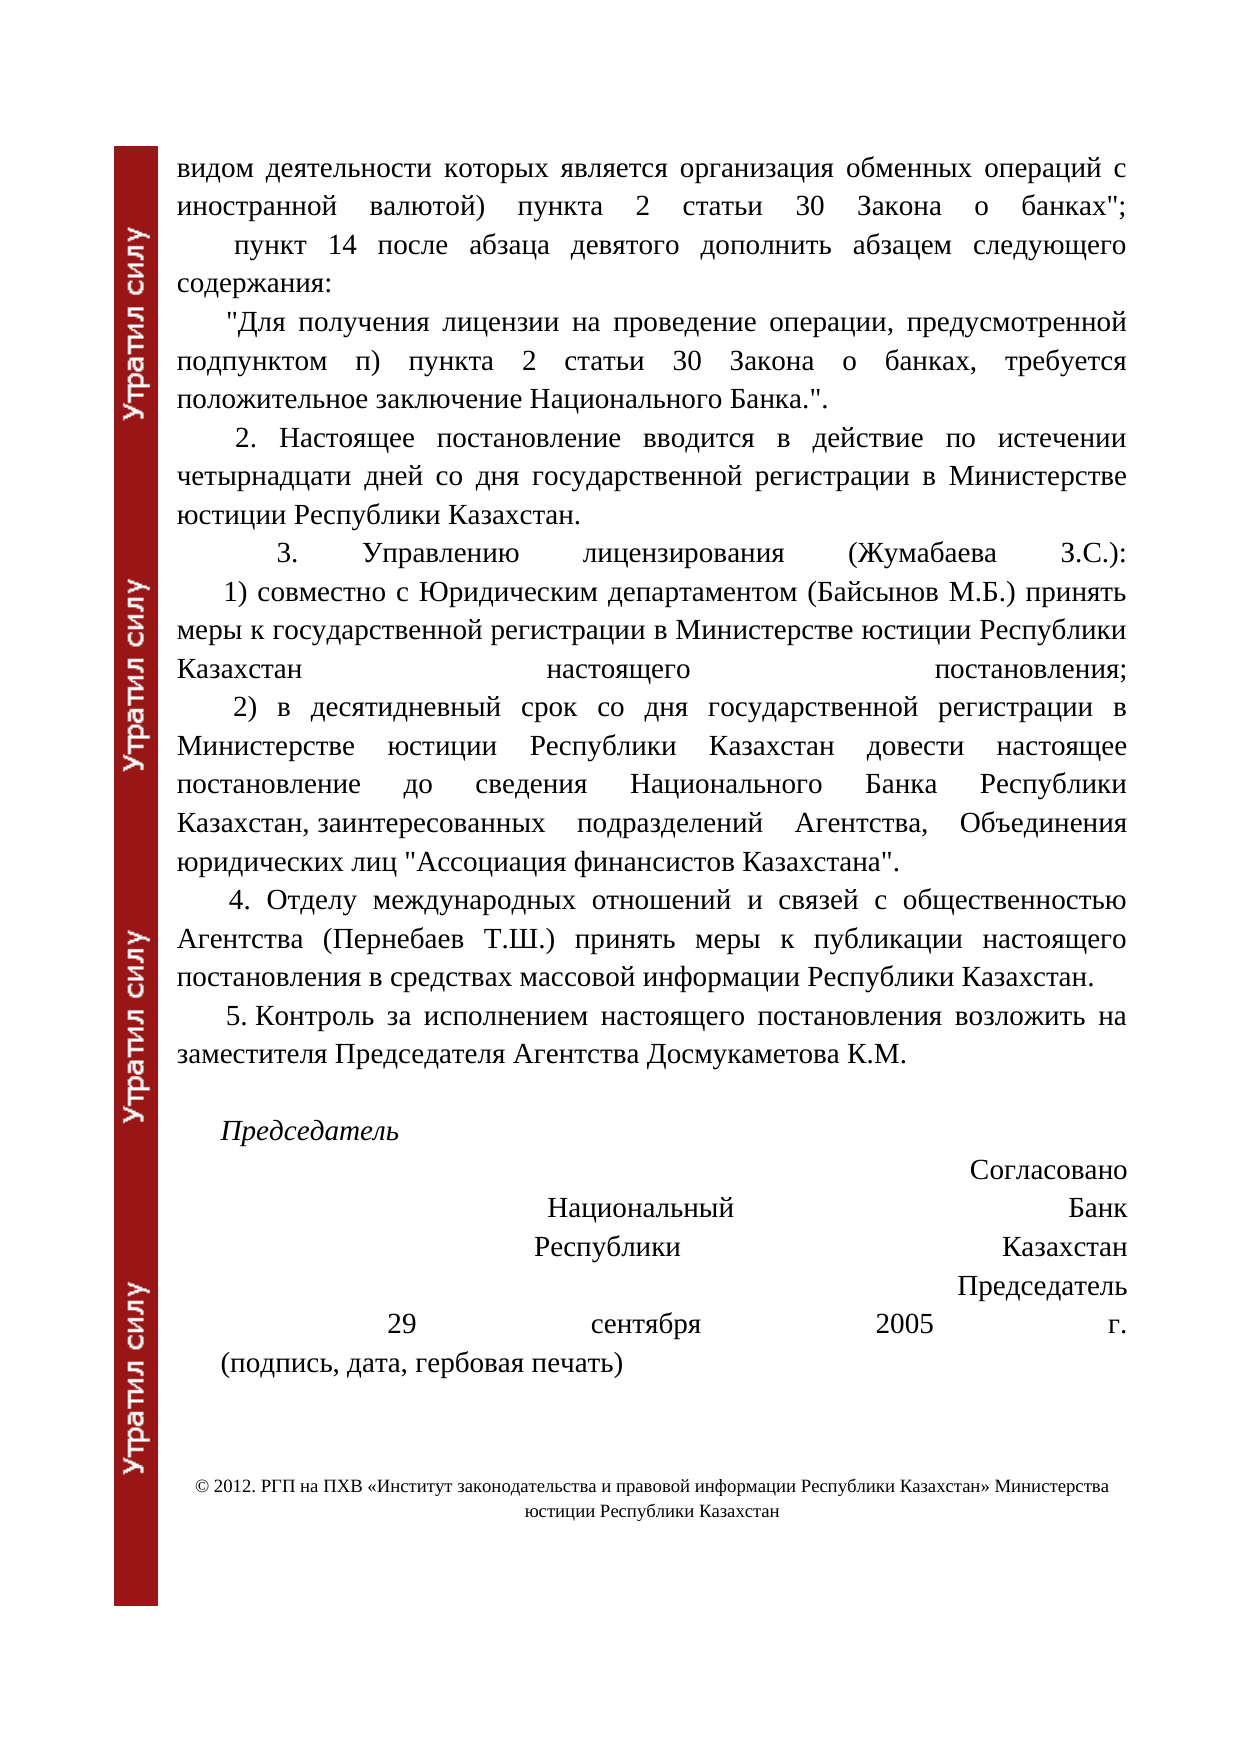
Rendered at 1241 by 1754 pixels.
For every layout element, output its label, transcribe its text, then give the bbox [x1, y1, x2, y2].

picture [114, 877, 158, 882]
text Согласовано Национальный Банк Республики Казахстан Председатель 29 сентября 2005 г. (подпись, дата, гербовая печать) [112, 1152, 1128, 1378]
picture [114, 1521, 158, 1606]
picture [114, 530, 158, 535]
text 4. Отделу международных отношений и связей с общественностью Агентства (Пернебаев Т.Ш.) принять меры к публикации настоящего постановления в средствах массовой информации Республики Казахстан. [112, 882, 1128, 993]
picture [114, 993, 158, 998]
text 3. Управлению лицензирования (Жумабаева З.С.): 1) совместно с Юридическим департаментом (Байсынов М.Б.) принять меры к государственной регистрации в Министерстве юстиции Республики Казахстан настоящего постановления; 2) в десятидневный срок со дня государственной регистрации в Министерстве юстиции Республики Казахстан довести настоящее постановление до сведения Национального Банка Республики Казахстан, заинтересованных подразделений Агентства, Объединения юридических лиц "Ассоциация финансистов Казахстана". [112, 535, 1128, 877]
text © 2012. РГП на ПХВ «Институт законодательства и правовой информации Республики Казахстан» Министерства юстиции Республики Казахстан [112, 1475, 1128, 1521]
picture [114, 146, 158, 150]
text Председатель [112, 1075, 1128, 1147]
picture [114, 415, 158, 420]
text 2. Настоящее постановление вводится в действие по истечении четырнадцати дней со дня государственной регистрации в Министерстве юстиции Республики Казахстан. [112, 420, 1128, 530]
picture [114, 1378, 158, 1475]
picture [114, 1070, 158, 1075]
text 5. Контроль за исполнением настоящего постановления возложить на заместителя Председателя Агентства Досмукаметова К.М. [112, 998, 1128, 1070]
picture [114, 1147, 158, 1152]
